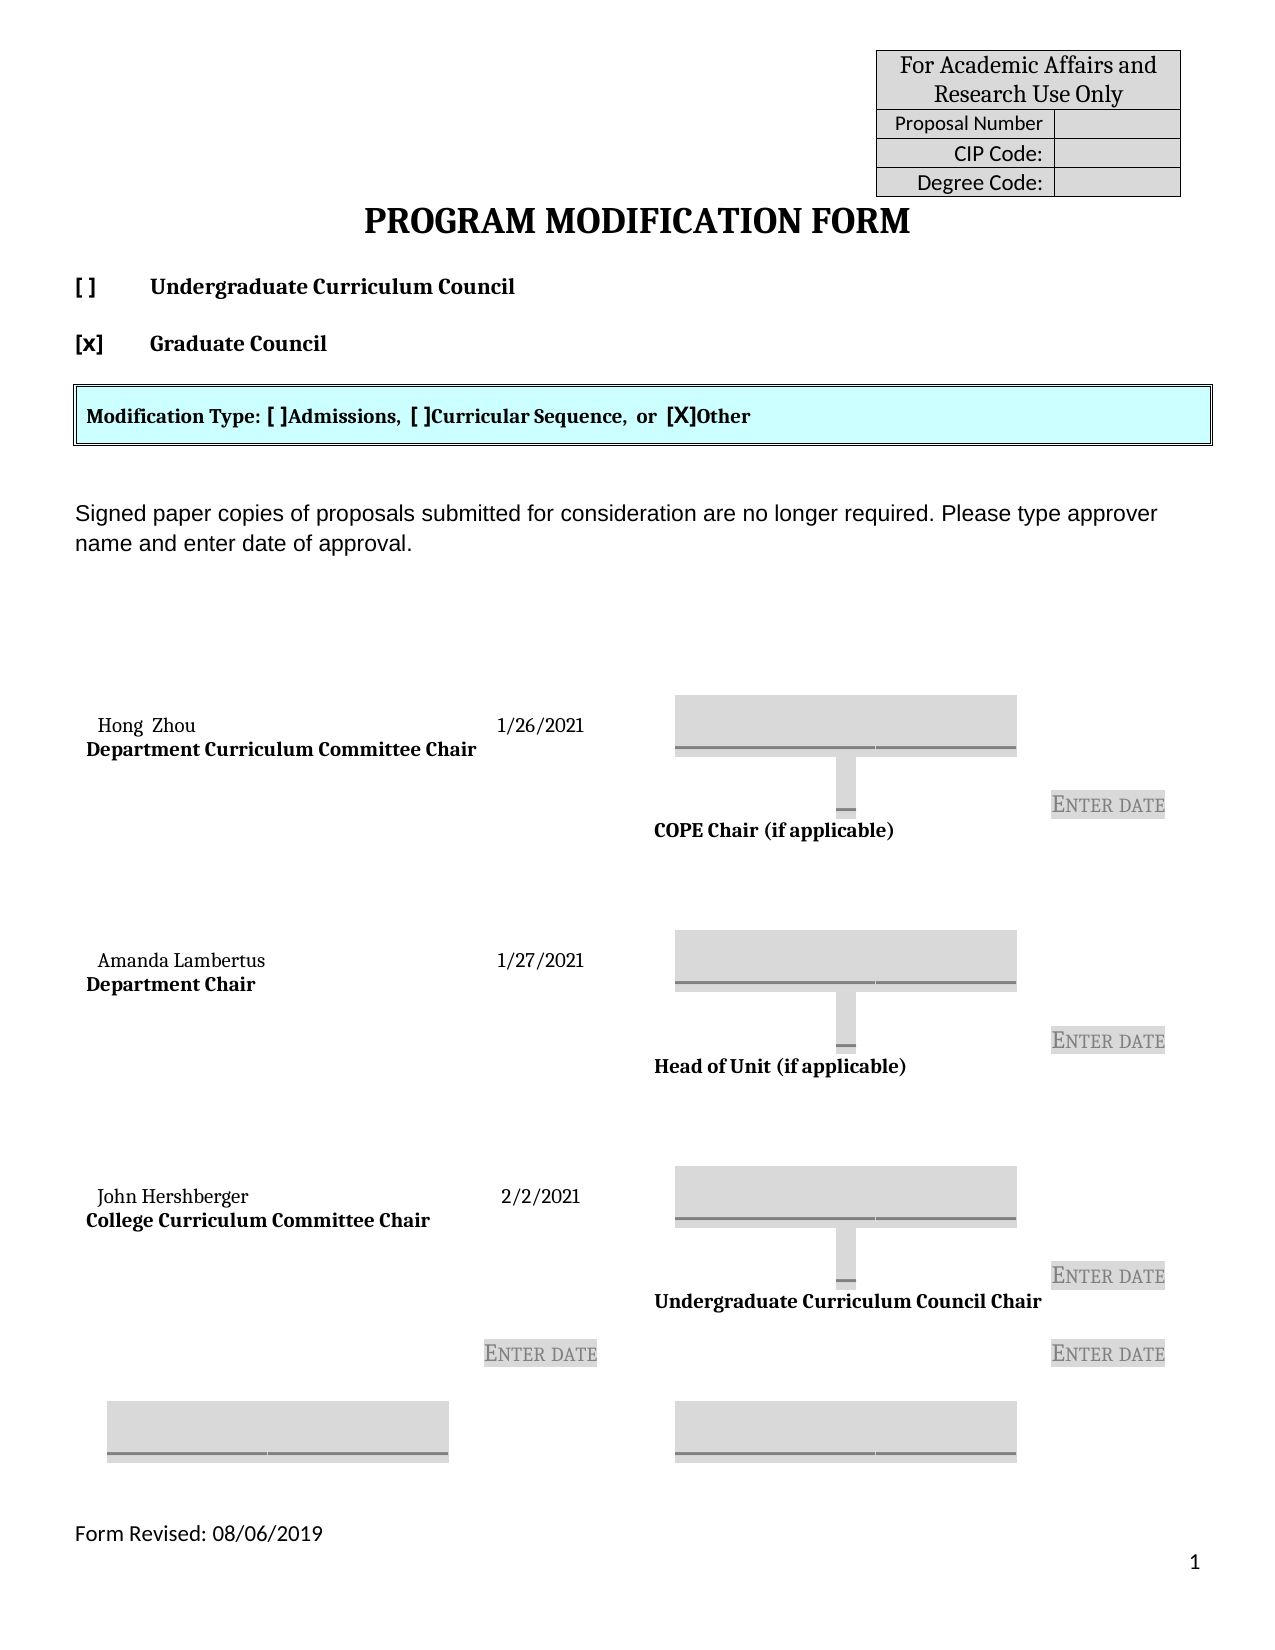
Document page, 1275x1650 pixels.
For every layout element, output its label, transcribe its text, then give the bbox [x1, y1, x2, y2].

table_cell [1055, 110, 1180, 138]
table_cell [75, 1339, 643, 1463]
table_cell [1055, 139, 1180, 167]
table_cell Department Chair [75, 868, 643, 1103]
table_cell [643, 1339, 1211, 1463]
table_cell Degree Code: [877, 168, 1054, 196]
table_cell College Curriculum Committee Chair [75, 1103, 643, 1339]
table_cell [1055, 168, 1180, 196]
text Program Modification Form [75, 199, 1200, 243]
text [x] Graduate Council [75, 327, 1200, 358]
table_cell CIP Code: [877, 139, 1054, 167]
table_header For Academic Affairs and Research Use Only [877, 51, 1180, 109]
text [ ] Undergraduate Curriculum Council [75, 270, 1200, 301]
table_cell Head of Unit (if applicable) [643, 868, 1211, 1103]
table_header COPE Chair (if applicable) [643, 632, 1211, 868]
table_cell Proposal Number [877, 110, 1054, 138]
table_cell Undergraduate Curriculum Council Chair [643, 1103, 1211, 1339]
text Signed paper copies of proposals submitted for consideration are no longer required. Please type approver name and enter date of approval. [75, 500, 1200, 556]
table_header Department Curriculum Committee Chair [75, 632, 643, 868]
table_header Modification Type: [ ]Admissions, [ ]Curricular Sequence, or [X]Other [77, 387, 1210, 443]
